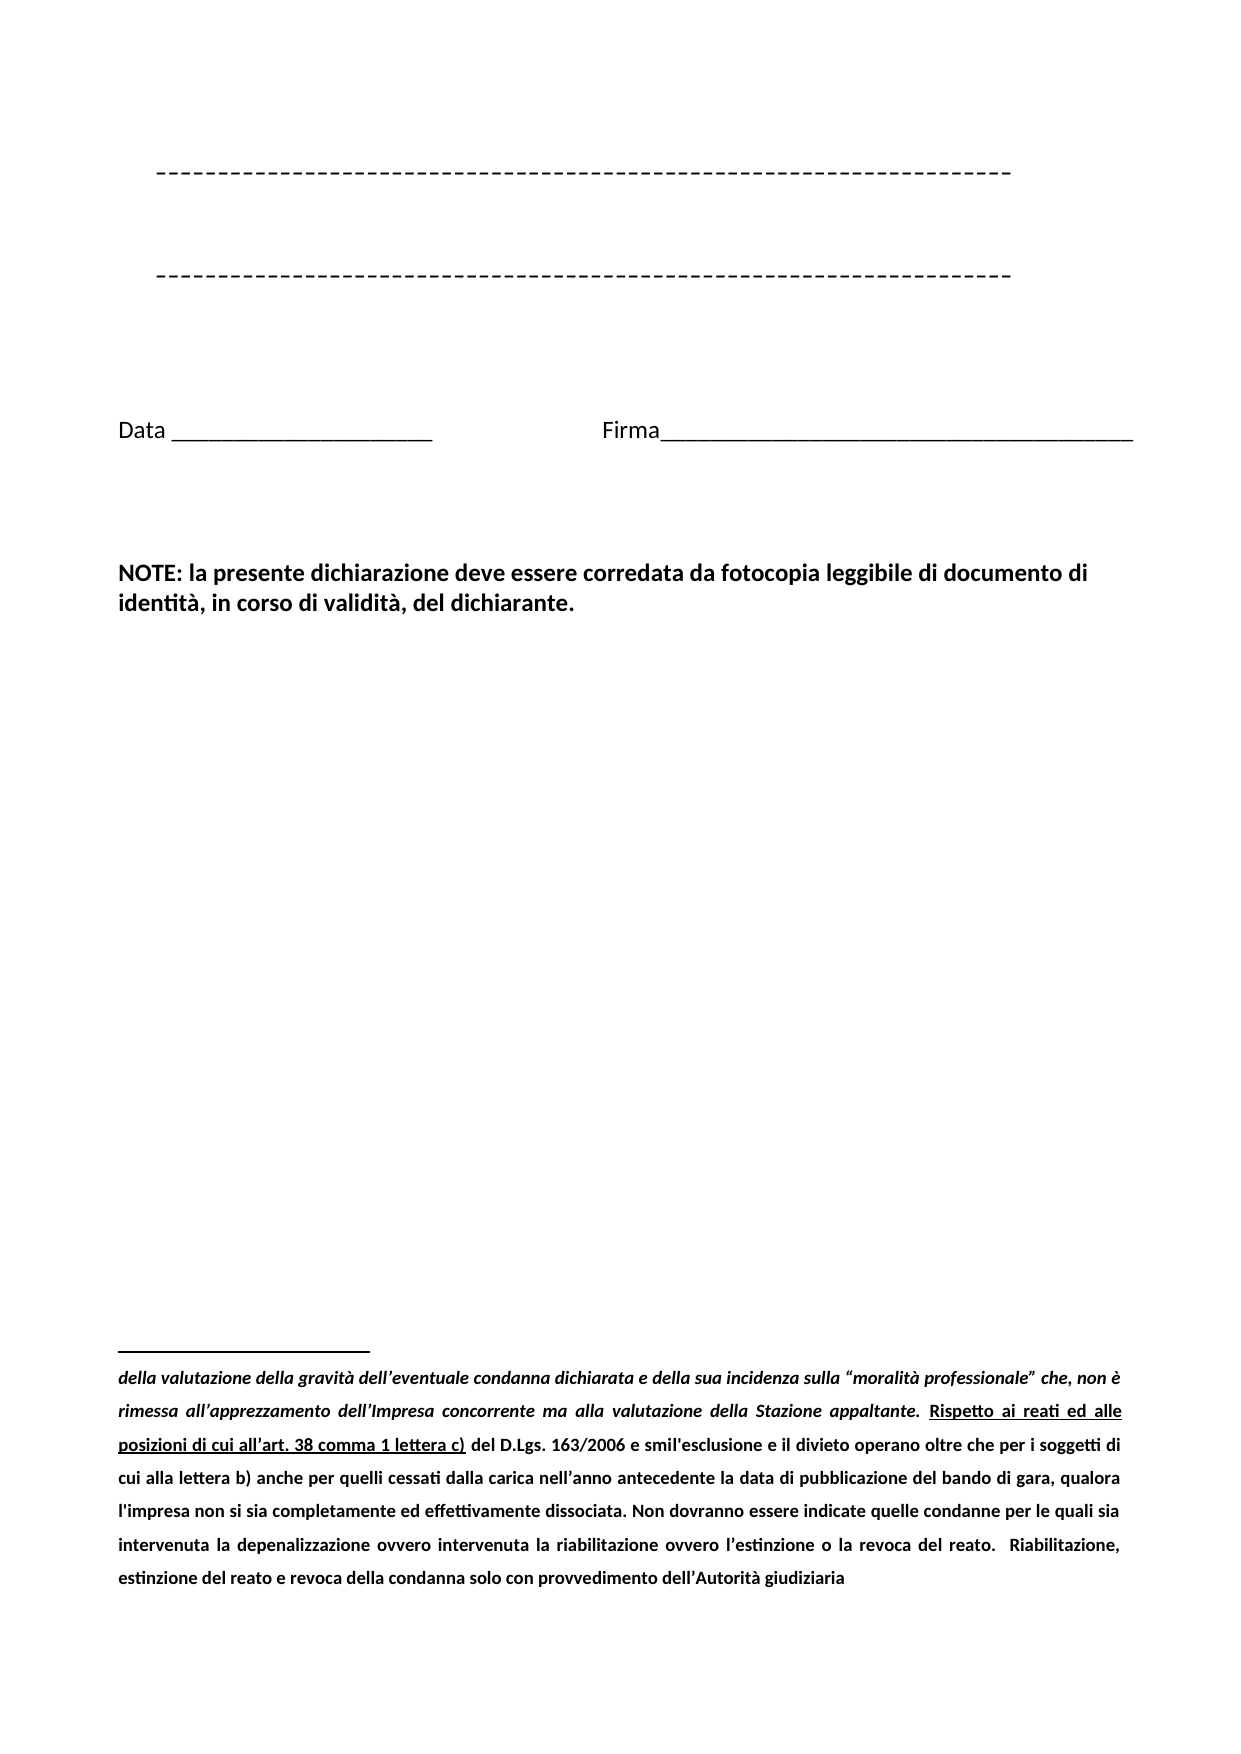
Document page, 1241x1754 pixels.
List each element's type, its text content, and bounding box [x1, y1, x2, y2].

text _____________________________________________________________________ [156, 148, 1122, 178]
text NOTE: la presente dichiarazione deve essere corredata da fotocopia leggibile di documento di identità, in corso di validità, del dichiarante. [118, 557, 1122, 618]
text Data _____________________ Firma [118, 414, 1122, 444]
text _____________________________________________________________________ [156, 250, 1122, 281]
